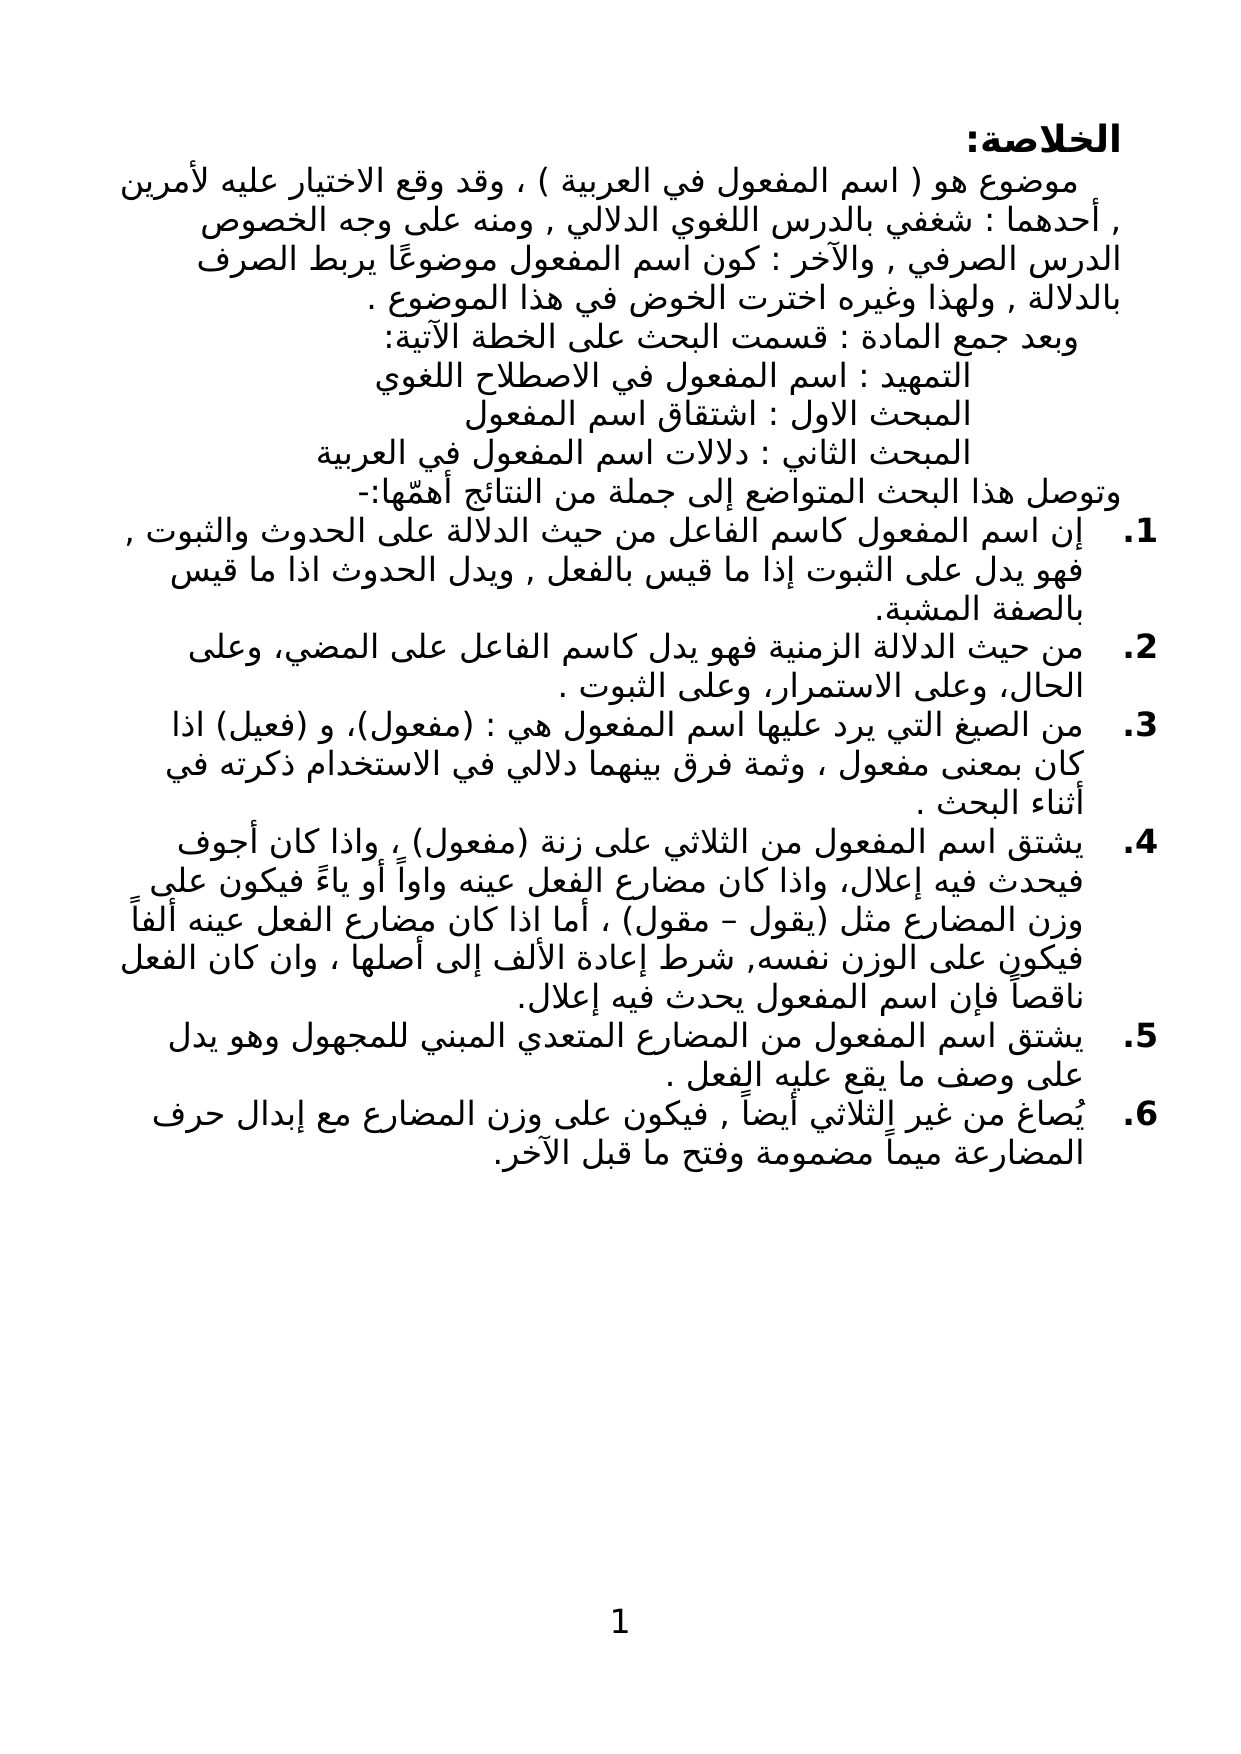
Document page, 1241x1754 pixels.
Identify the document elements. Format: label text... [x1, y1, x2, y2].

text التمهيد : اسم المفعول في الاصطلاح اللغوي [118, 356, 972, 395]
text الخلاصة: [118, 118, 1122, 162]
list يُصاغ من غير الثلاثي أيضاً , فيكون على وزن المضارع مع إبدال حرف المضارعة ميماً مضمومة وفتح ما قبل الآخر. [118, 1094, 1122, 1172]
list من الصيغ التي يرد عليها اسم المفعول هي : (مفعول)، و (فعيل) اذا كان بمعنى مفعول ، وثمة فرق بينهما دلالي في الاستخدام ذكرته في أثناء البحث . [118, 706, 1122, 822]
list يشتق اسم المفعول من المضارع المتعدي المبني للمجهول وهو يدل على وصف ما يقع عليه الفعل . [118, 1017, 1122, 1094]
list يشتق اسم المفعول من الثلاثي على زنة (مفعول) ، واذا كان أجوف فيحدث فيه إعلال، واذا كان مضارع الفعل عينه واواً أو ياءً فيكون على وزن المضارع مثل (يقول – مقول) ، أما اذا كان مضارع الفعل عينه ألفاً فيكون على الوزن نفسه, شرط إعادة الألف إلى أصلها ، وان كان الفعل ناقصاً فإن اسم المفعول يحدث فيه إعلال. [118, 822, 1122, 1017]
text وتوصل هذا البحث المتواضع إلى جملة من النتائج أهمّها:- [118, 473, 1122, 511]
text وبعد جمع المادة : قسمت البحث على الخطة الآتية: [118, 317, 1122, 356]
list من حيث الدلالة الزمنية فهو يدل كاسم الفاعل على المضي، وعلى الحال، وعلى الاستمرار، وعلى الثبوت . [118, 628, 1122, 706]
text المبحث الاول : اشتقاق اسم المفعول [118, 395, 972, 434]
text موضوع هو ( اسم المفعول في العربية ) ، وقد وقع الاختيار عليه لأمرين , أحدهما : شغفي بالدرس اللغوي الدلالي , ومنه على وجه الخصوص الدرس الصرفي , والآخر : كون اسم المفعول موضوعًا يربط الصرف بالدلالة , ولهذا وغيره اخترت الخوض في هذا الموضوع . [118, 162, 1122, 317]
list إن اسم المفعول كاسم الفاعل من حيث الدلالة على الحدوث والثبوت , فهو يدل على الثبوت إذا ما قيس بالفعل , ويدل الحدوث اذا ما قيس بالصفة المشبة. [118, 511, 1122, 628]
text المبحث الثاني : دلالات اسم المفعول في العربية [118, 434, 972, 473]
